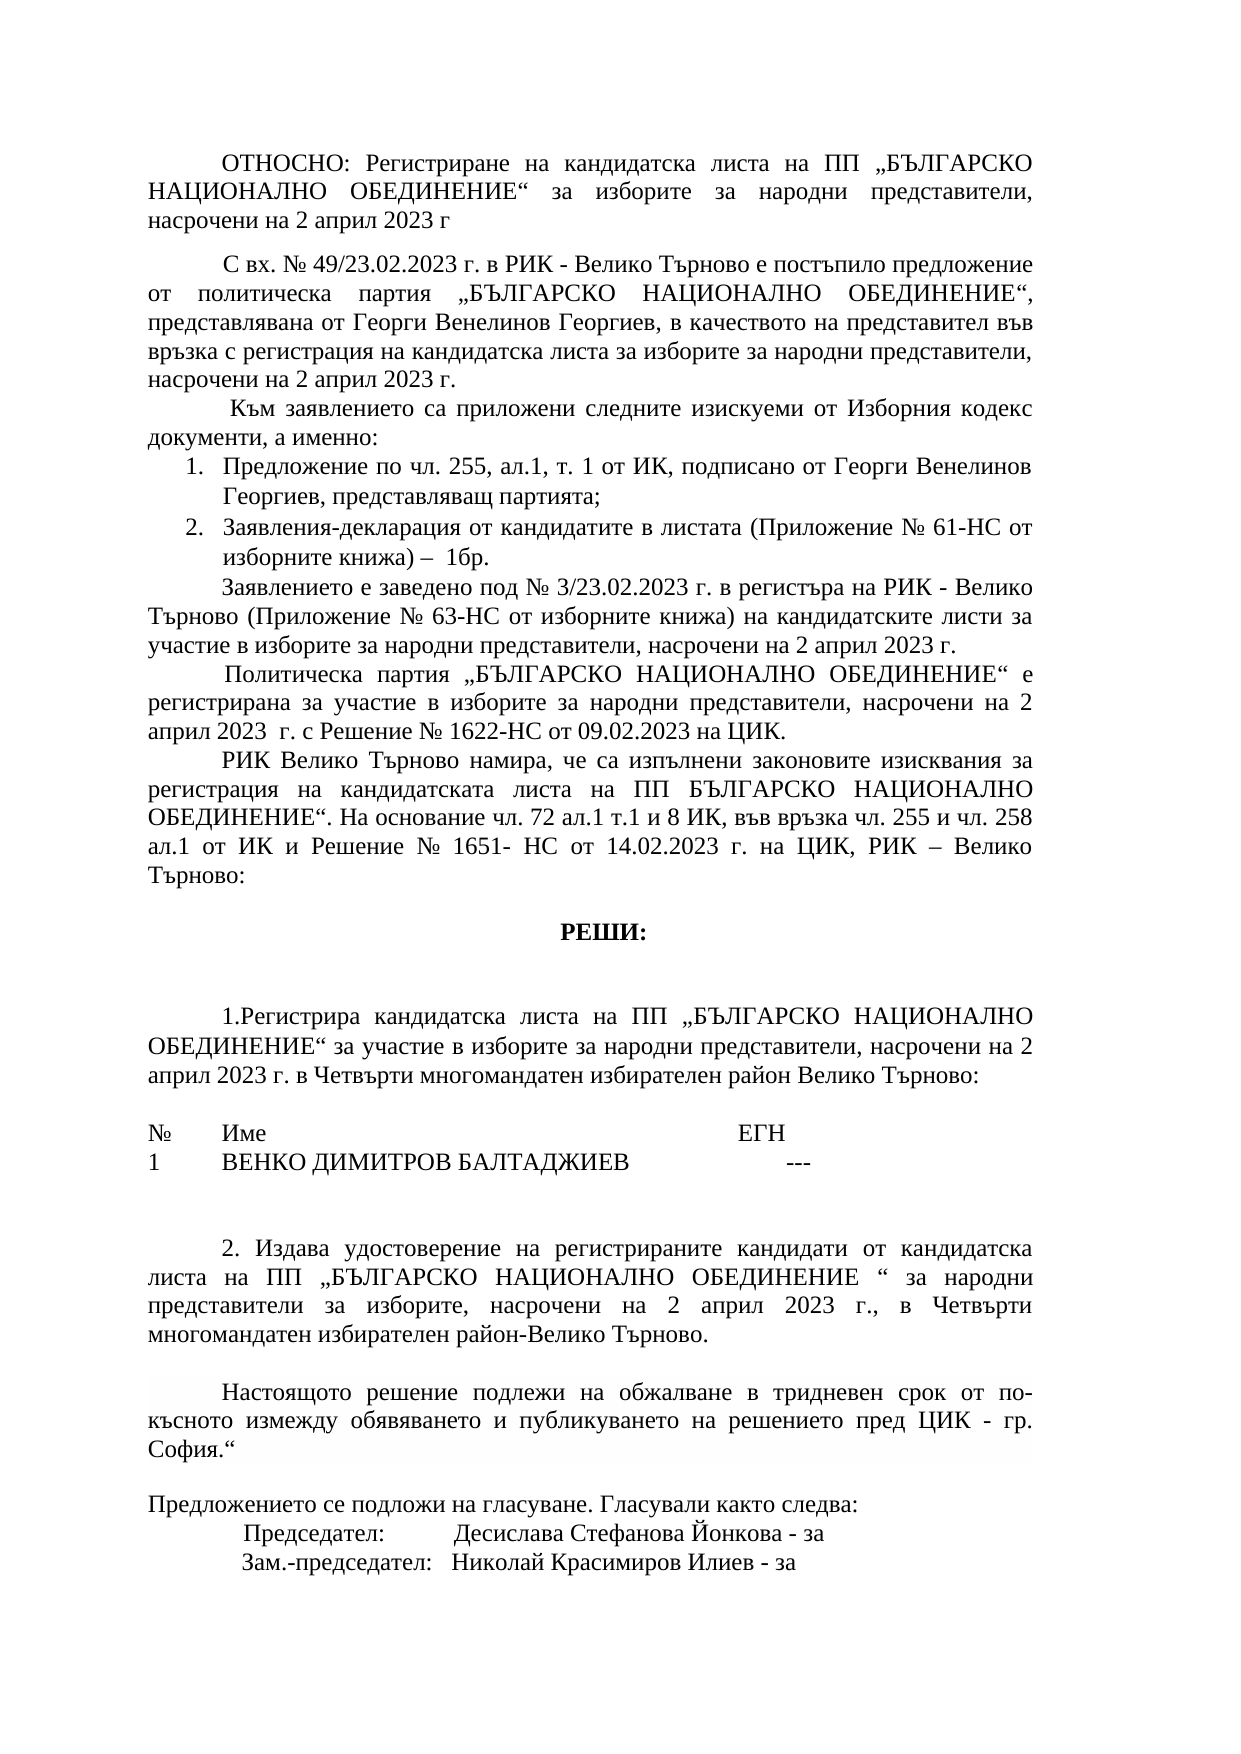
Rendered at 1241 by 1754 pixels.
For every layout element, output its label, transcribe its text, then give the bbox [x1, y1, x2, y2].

text Председател: Десислава Стефанова Йонкова - за [148, 1518, 1093, 1547]
text 1.Регистрира кандидатска листа на ПП „БЪЛГАРСКО НАЦИОНАЛНО ОБЕДИНЕНИЕ“ за участие в изборите за народни представители, насрочени на 2 април 2023 г. в Четвърти многомандатен избирателен район Велико Търново: [148, 1001, 1033, 1089]
text 2. Издава удостоверение на регистрираните кандидати от кандидатска листа на ПП „БЪЛГАРСКО НАЦИОНАЛНО ОБЕДИНЕНИЕ “ за народни представители за изборите, насрочени на 2 април 2023 г., в Четвърти многомандатен избирателен район-Велико Търново. [148, 1233, 1033, 1348]
text РЕШИ: [148, 917, 1033, 946]
text Заявлението е заведено под № 3/23.02.2023 г. в регистъра на РИК - Велико Търново (Приложение № 63-НС от изборните книжа) на кандидатските листи за участие в изборите за народни представители, насрочени на 2 април 2023 г. [148, 572, 1033, 659]
text Към заявлението са приложени следните изискуеми от Изборния кодекс документи, а именно: [148, 393, 1033, 451]
text Зам.-председател: Николай Красимиров Илиев - за [148, 1547, 1093, 1576]
text Политическа партия „БЪЛГАРСКО НАЦИОНАЛНО ОБЕДИНЕНИЕ“ е регистрирана за участие в изборите за народни представители, насрочени на 2 април 2023 г. с Решение № 1622-НС от 09.02.2023 на ЦИК. [148, 659, 1033, 745]
text Настоящото решение подлежи на обжалване в тридневен срок от по-късното измежду обявяването и публикуването на решението пред ЦИК - гр. София.“ [148, 1377, 1033, 1463]
text № Име ЕГН [148, 1118, 1033, 1147]
list Предложение по чл. 255, ал.1, т. 1 от ИК, подписано от Георги Венелинов Георгиев, представляващ партията; [185, 451, 1033, 510]
text ОТНОСНО: Регистриране на кандидатска листа на ПП „БЪЛГАРСКО НАЦИОНАЛНО ОБЕДИНЕНИЕ“ за изборите за народни представители, насрочени на 2 април 2023 г [148, 148, 1033, 234]
list Заявления-декларация от кандидатите в листата (Приложение № 61-НС от изборните книжа) – 1бр. [185, 512, 1033, 571]
text С вх. № 49/23.02.2023 г. в РИК - Велико Търново е постъпило предложение от политическа партия „БЪЛГАРСКО НАЦИОНАЛНО ОБЕДИНЕНИЕ“, представлявана от Георги Венелинов Георгиев, в качеството на представител във връзка с регистрация на кандидатска листа за изборите за народни представители, насрочени на 2 април 2023 г. [148, 249, 1033, 393]
text Предложението се подложи на гласуване. Гласували както следва: [148, 1489, 1093, 1518]
text 1 ВЕНКО ДИМИТРОВ БАЛТАДЖИЕВ --- [148, 1147, 1033, 1176]
text РИК Велико Търново намира, че са изпълнени законовите изисквания за регистрация на кандидатската листа на ПП БЪЛГАРСКО НАЦИОНАЛНО ОБЕДИНЕНИЕ“. На основание чл. 72 ал.1 т.1 и 8 ИК, във връзка чл. 255 и чл. 258 ал.1 от ИК и Решение № 1651- НС от 14.02.2023 г. на ЦИК, РИК – Велико Търново: [148, 745, 1033, 889]
